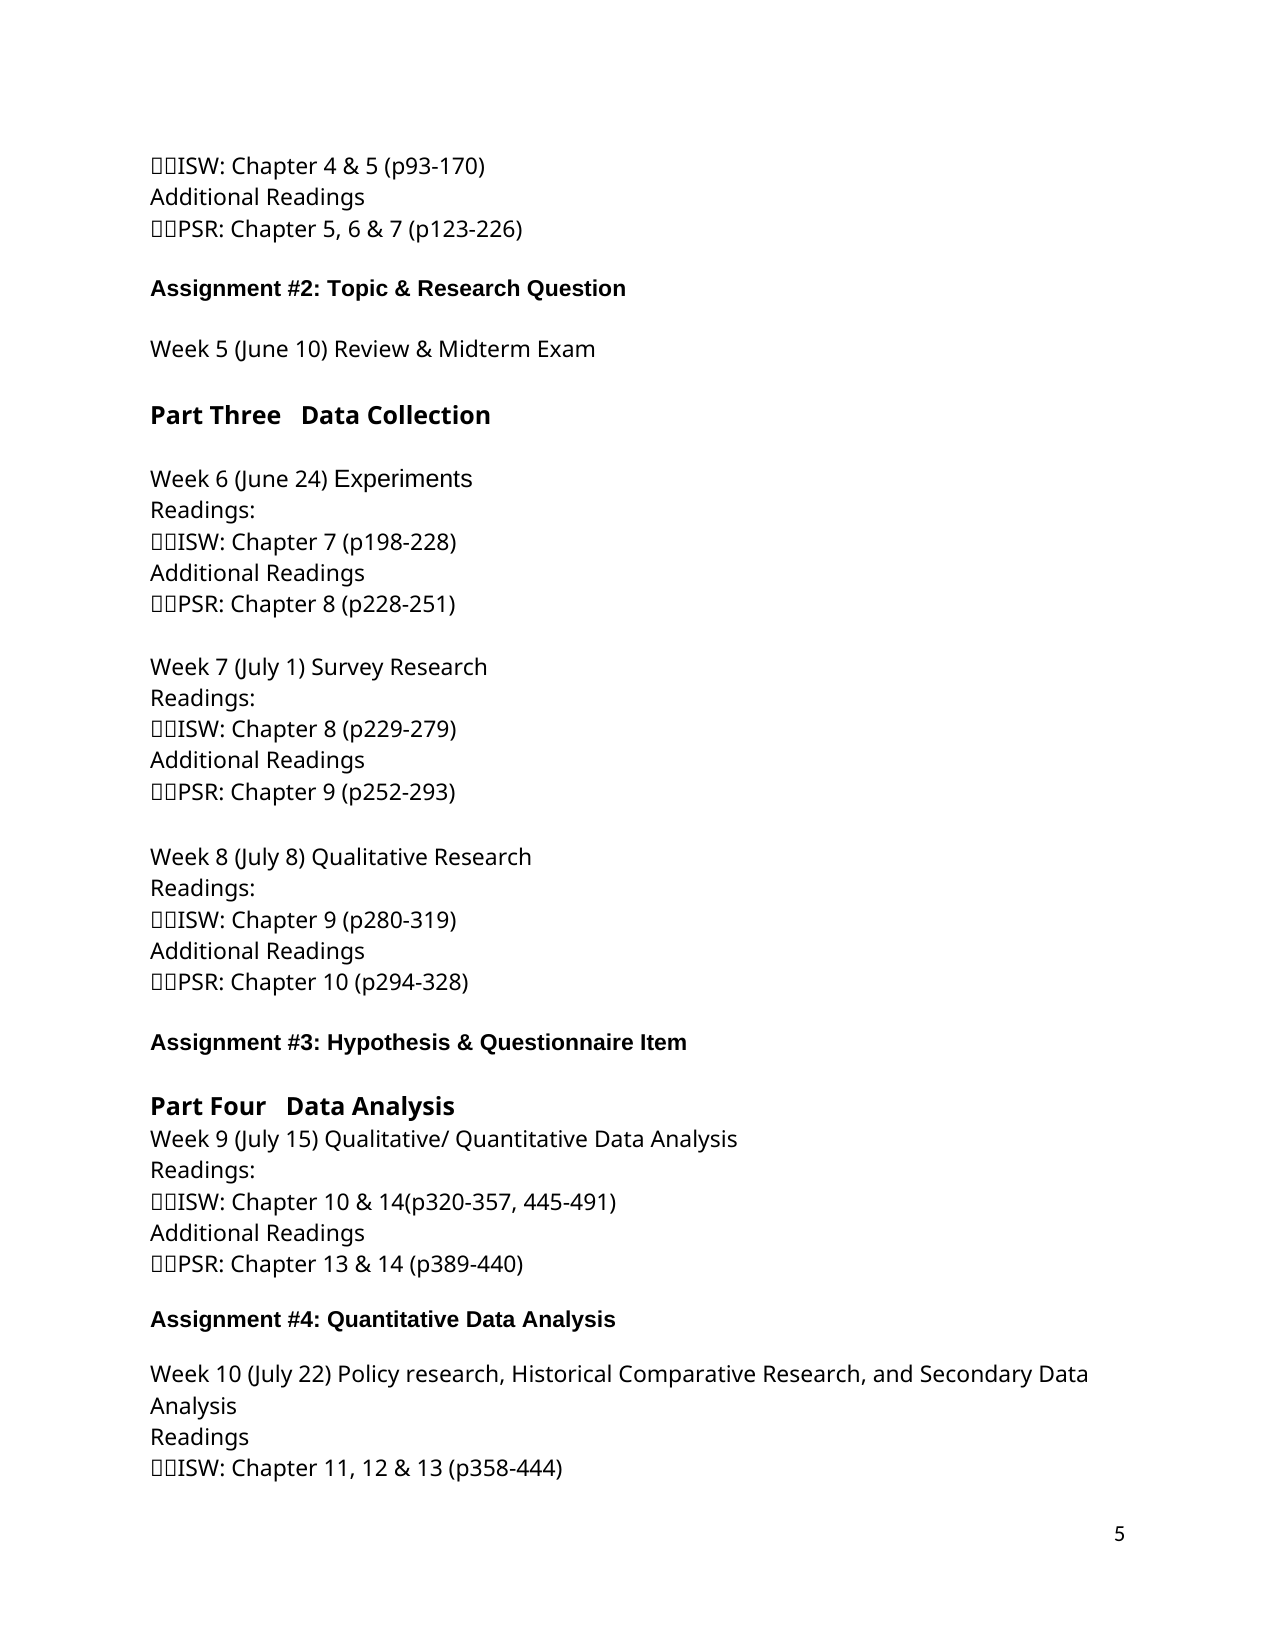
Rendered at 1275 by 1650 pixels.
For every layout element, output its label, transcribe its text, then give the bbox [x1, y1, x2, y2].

list PSR: Chapter 5, 6 & 7 (p123-226) [150, 212, 1125, 244]
text Week 6 (June 24) Experiments [150, 463, 1125, 494]
text PSR: Chapter 8 (p228-251) [150, 588, 1125, 619]
list PSR: Chapter 10 (p294-328) [150, 966, 1125, 997]
list Assignment #3: Hypothesis & Questionnaire Item [150, 1028, 1125, 1055]
text Readings [150, 1421, 1125, 1452]
list Assignment #2: Topic & Research Question [150, 275, 1125, 301]
text Week 9 (July 15) Qualitative/ Quantitative Data Analysis [150, 1123, 1125, 1154]
text Readings: [150, 872, 1125, 903]
text PSR: Chapter 13 & 14 (p389-440) [150, 1248, 1125, 1279]
list Assignment #4: Quantitative Data Analysis [150, 1306, 1125, 1332]
text Additional Readings [150, 557, 1125, 588]
text ISW: Chapter 8 (p229-279) [150, 713, 1125, 744]
text ISW: Chapter 9 (p280-319) [150, 903, 1125, 935]
text ISW: Chapter 7 (p198-228) [150, 526, 1125, 557]
text Week 10 (July 22) Policy research, Historical Comparative Research, and Secondary Data Analysis [150, 1358, 1125, 1421]
text PSR: Chapter 9 (p252-293) [150, 776, 1125, 807]
text Additional Readings [150, 935, 1125, 966]
text ISW: Chapter 11, 12 & 13 (p358-444) [150, 1452, 1125, 1483]
text Additional Readings [150, 181, 1125, 212]
list Part Four Data Analysis [150, 1089, 1125, 1123]
text Additional Readings [150, 1217, 1125, 1248]
text ISW: Chapter 10 & 14(p320-357, 445-491) [150, 1186, 1125, 1217]
text Readings: [150, 1154, 1125, 1186]
text ISW: Chapter 4 & 5 (p93-170) [150, 150, 1125, 181]
text Readings: [150, 494, 1125, 526]
text Week 7 (July 1) Survey Research [150, 651, 1125, 682]
text Week 5 (June 10) Review & Midterm Exam [150, 333, 1125, 364]
text Readings: [150, 682, 1125, 713]
list Part Three Data Collection [150, 398, 1125, 432]
text Week 8 (July 8) Qualitative Research [150, 841, 1125, 872]
text Additional Readings [150, 744, 1125, 776]
